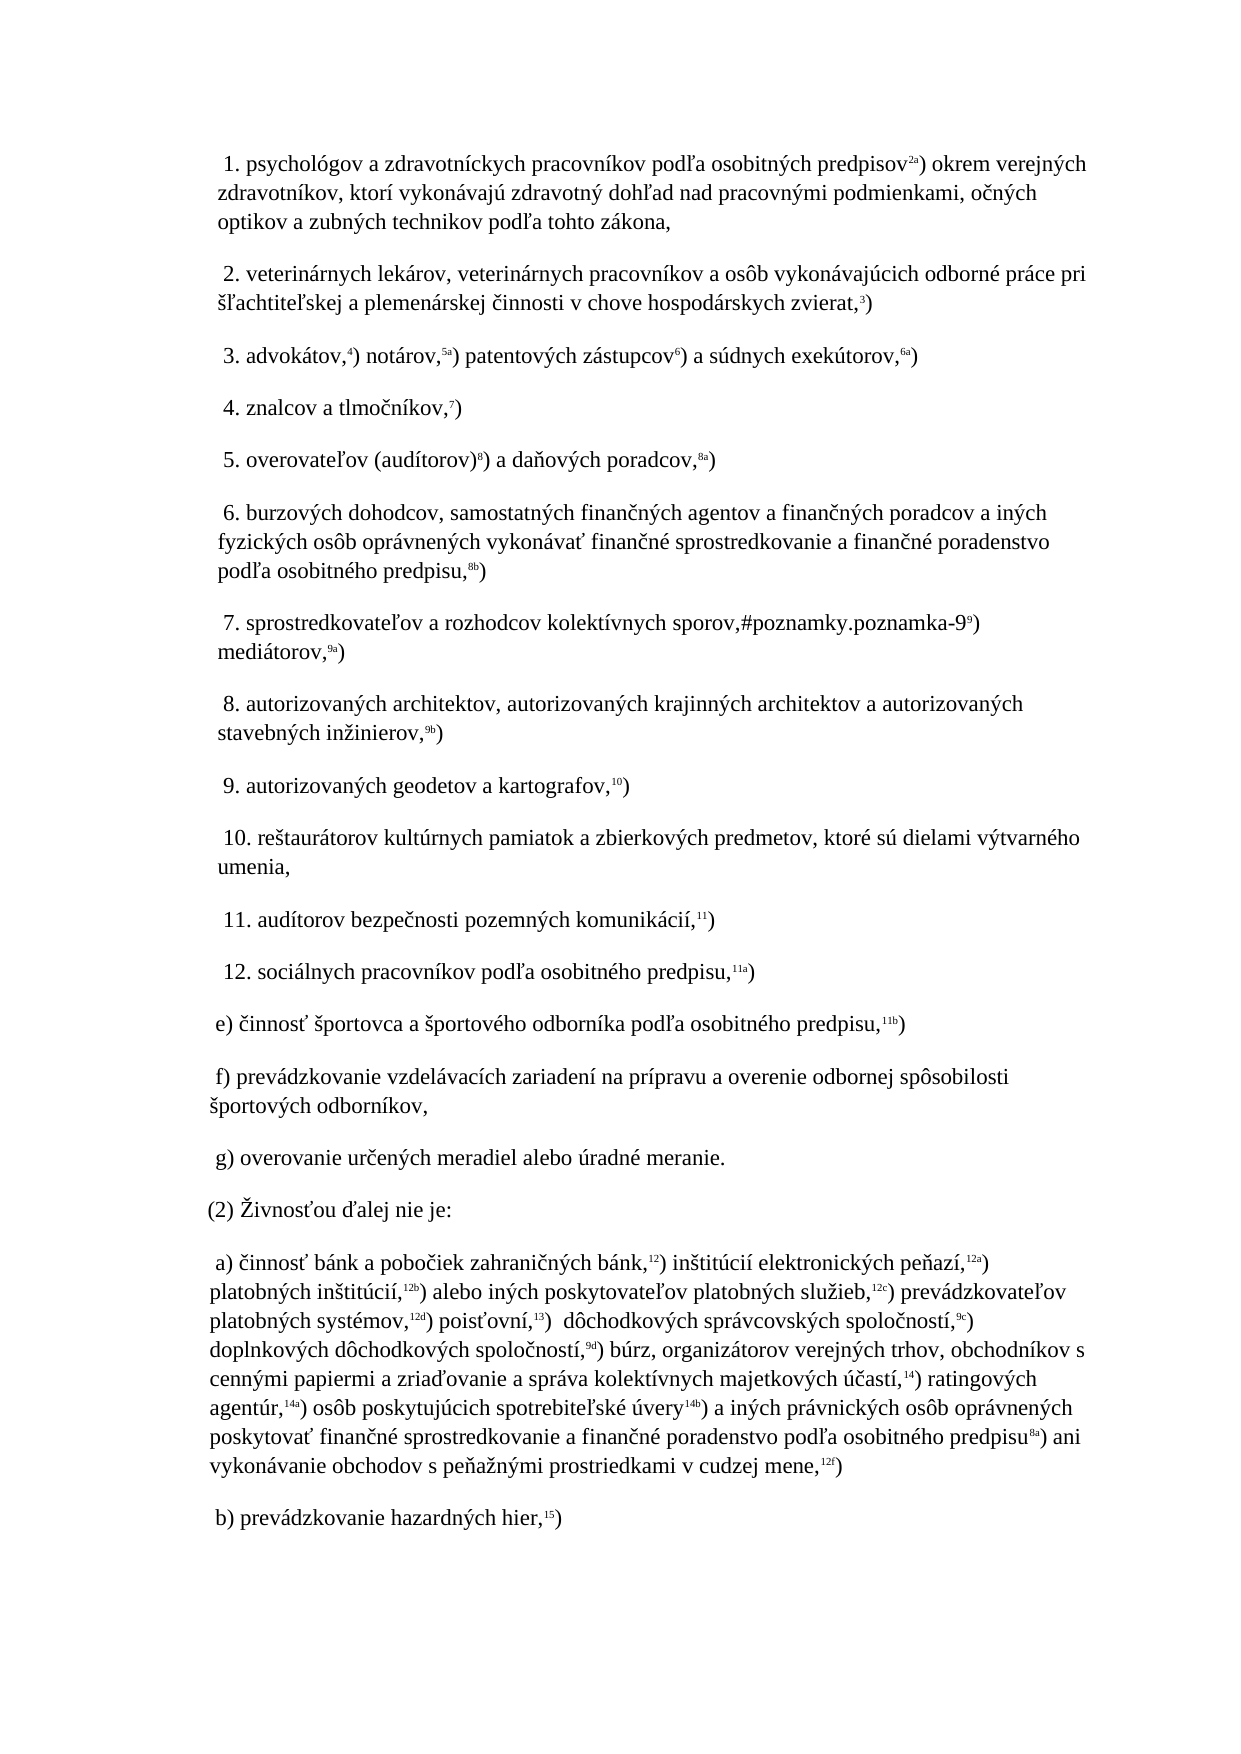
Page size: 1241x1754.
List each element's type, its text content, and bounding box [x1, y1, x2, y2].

text 4. znalcov a tlmočníkov,7) [217, 394, 1090, 420]
text 2. veterinárnych lekárov, veterinárnych pracovníkov a osôb vykonávajúcich odborné práce pri šľachtiteľskej a plemenárskej činnosti v chove hospodárskych zvierat,3) [217, 260, 1090, 316]
text g) overovanie určených meradiel alebo úradné meranie. [209, 1144, 1090, 1171]
text a) činnosť bánk a pobočiek zahraničných bánk,12) inštitúcií elektronických peňazí,12a) platobných inštitúcií,12b) alebo iných poskytovateľov platobných služieb,12c) prevádzkovateľov platobných systémov,12d) poisťovní,13) dôchodkových správcovských spoločností,9c) doplnkových dôchodkových spoločností,9d) búrz, organizátorov verejných trhov, obchodníkov s cennými papiermi a zriaďovanie a správa kolektívnych majetkových účastí,14) ratingových agentúr,14a) osôb poskytujúcich spotrebiteľské úvery14b) a iných právnických osôb oprávnených poskytovať finančné sprostredkovanie a finančné poradenstvo podľa osobitného predpisu8a) ani vykonávanie obchodov s peňažnými prostriedkami v cudzej mene,12f) [209, 1249, 1090, 1478]
text 7. sprostredkovateľov a rozhodcov kolektívnych sporov,#poznamky.poznamka-99) mediátorov,9a) [217, 609, 1090, 664]
text 1. psychológov a zdravotníckych pracovníkov podľa osobitných predpisov2a) okrem verejných zdravotníkov, ktorí vykonávajú zdravotný dohľad nad pracovnými podmienkami, očných optikov a zubných technikov podľa tohto zákona, [217, 150, 1090, 234]
text 8. autorizovaných architektov, autorizovaných krajinných architektov a autorizovaných stavebných inžinierov,9b) [217, 691, 1090, 746]
text 5. overovateľov (audítorov)8) a daňových poradcov,8a) [217, 446, 1090, 473]
text 6. burzových dohodcov, samostatných finančných agentov a finančných poradcov a iných fyzických osôb oprávnených vykonávať finančné sprostredkovanie a finančné poradenstvo podľa osobitného predpisu,8b) [217, 499, 1090, 583]
text 10. reštaurátorov kultúrnych pamiatok a zbierkových predmetov, ktoré sú dielami výtvarného umenia, [217, 824, 1090, 879]
text e) činnosť športovca a športového odborníka podľa osobitného predpisu,11b) [209, 1010, 1090, 1037]
text 11. audítorov bezpečnosti pozemných komunikácií,11) [217, 906, 1090, 932]
text 3. advokátov,4) notárov,5a) patentových zástupcov6) a súdnych exekútorov,6a) [217, 342, 1090, 368]
text (2) Živnosťou ďalej nie je: [202, 1197, 1090, 1223]
text 9. autorizovaných geodetov a kartografov,10) [217, 772, 1090, 798]
text b) prevádzkovanie hazardných hier,15) [209, 1504, 1090, 1530]
text f) prevádzkovanie vzdelávacích zariadení na prípravu a overenie odbornej spôsobilosti športových odborníkov, [209, 1063, 1090, 1118]
text 12. sociálnych pracovníkov podľa osobitného predpisu,11a) [217, 958, 1090, 984]
